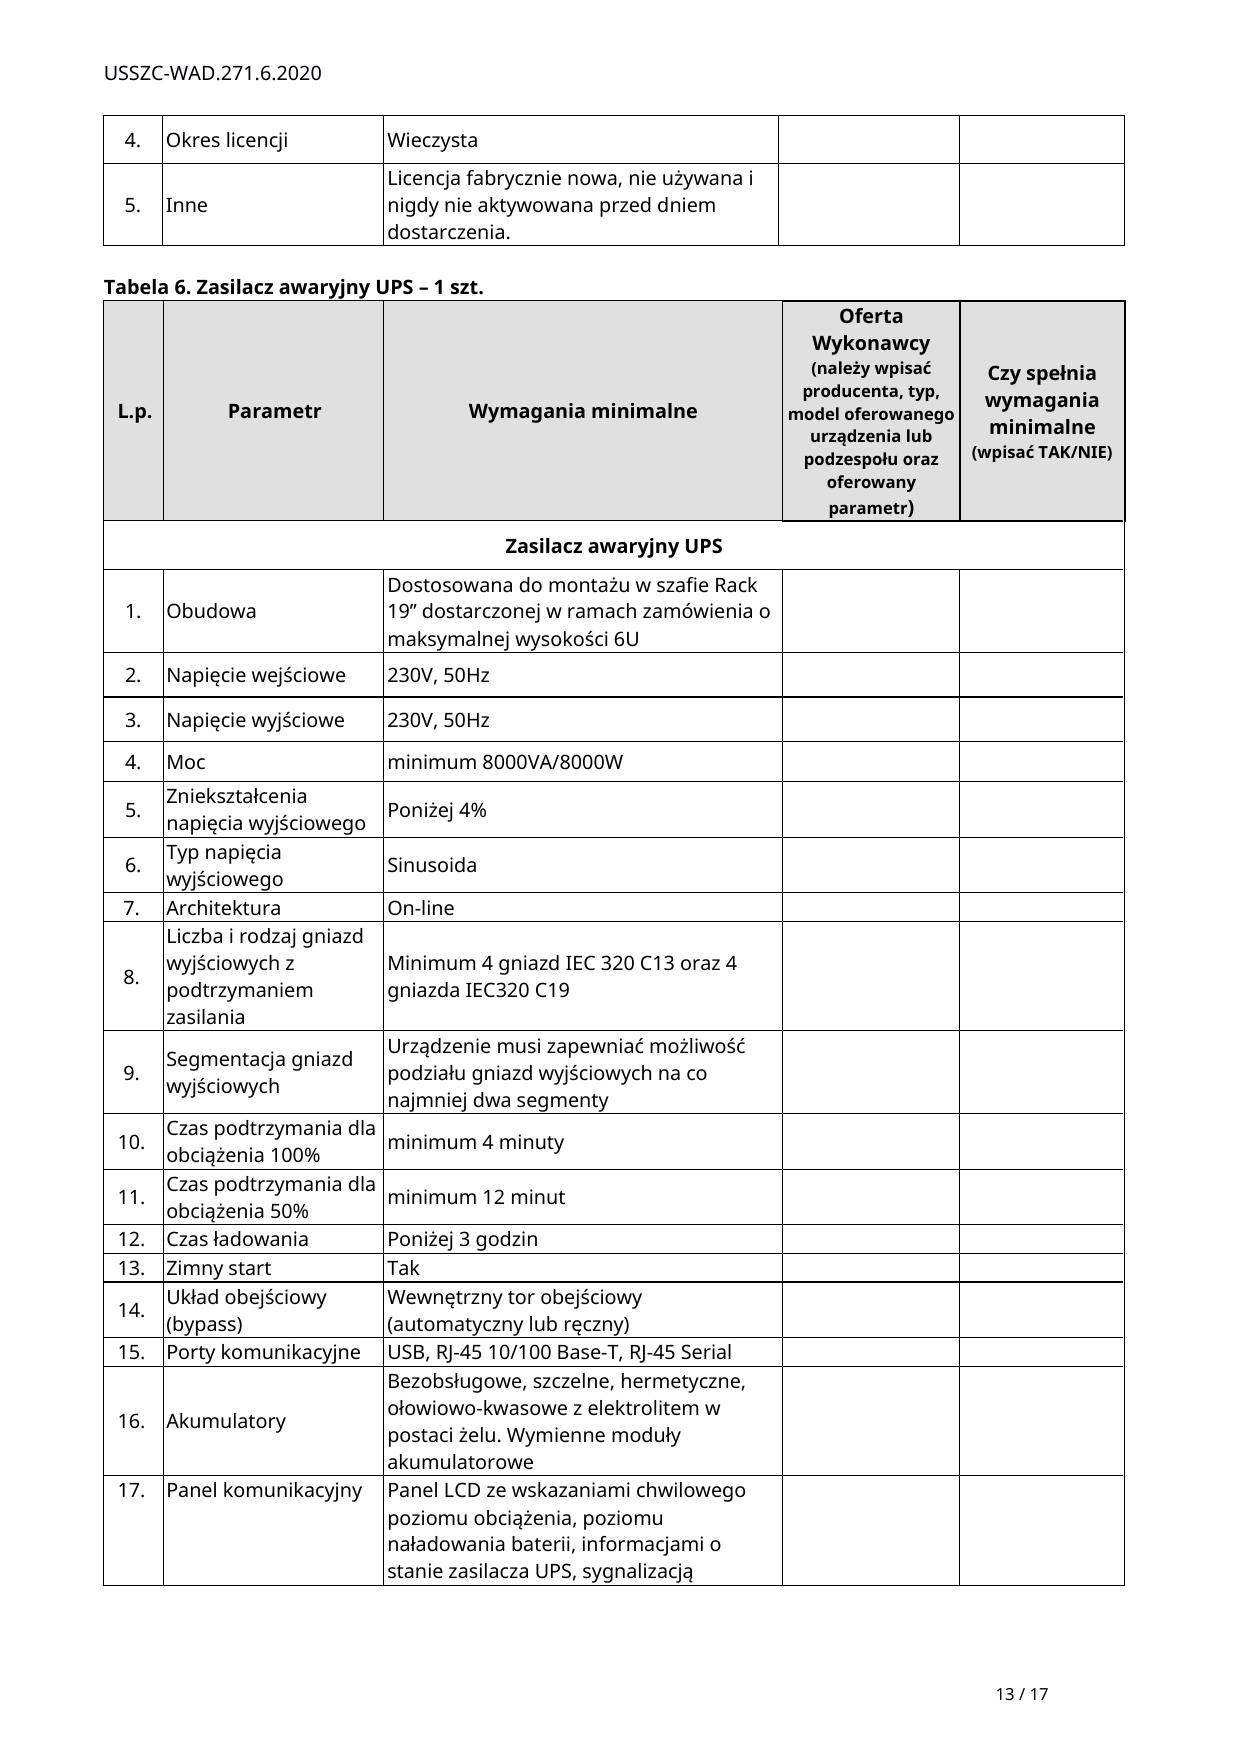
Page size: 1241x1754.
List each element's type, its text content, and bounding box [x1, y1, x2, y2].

table_cell [783, 1225, 959, 1253]
table_cell Zimny start [164, 1254, 383, 1281]
table_cell 13. [104, 1254, 163, 1281]
table_cell 9. [104, 1031, 163, 1113]
table_cell Zniekształcenia napięcia wyjściowego [164, 782, 383, 837]
table_cell [783, 1476, 959, 1585]
table_cell [783, 1338, 959, 1366]
table_cell 17. [104, 1476, 163, 1585]
table_cell Tak [384, 1254, 782, 1281]
table_cell [960, 569, 1124, 652]
table_cell [960, 116, 1124, 163]
table_cell USB, RJ-45 10/100 Base-T, RJ-45 Serial [384, 1338, 782, 1366]
table_cell [779, 164, 959, 245]
table_cell Dostosowana do montażu w szafie Rack 19’’ dostarczonej w ramach zamówienia o maksymalnej wysokości 6U [384, 570, 782, 652]
table_cell [960, 892, 1124, 921]
table_cell 4. [104, 116, 162, 163]
table_cell 1. [104, 570, 163, 652]
table_cell 3. [104, 698, 163, 741]
table_cell Porty komunikacyjne [164, 1338, 383, 1366]
table_cell Czas podtrzymania dla obciążenia 50% [164, 1170, 383, 1224]
table_cell [960, 837, 1124, 892]
table_header L.p. [104, 301, 163, 520]
table_cell Urządzenie musi zapewniać możliwość podziału gniazd wyjściowych na co najmniej dwa segmenty [384, 1031, 782, 1113]
table_cell [960, 1337, 1124, 1366]
table_cell [783, 922, 959, 1030]
table_cell 15. [104, 1338, 163, 1366]
table_cell [783, 893, 959, 921]
table_cell [960, 164, 1124, 245]
table_cell Sinusoida [384, 838, 782, 892]
table_cell [960, 1253, 1124, 1281]
table_cell Bezobsługowe, szczelne, hermetyczne, ołowiowo-kwasowe z elektrolitem w postaci żelu. Wymienne moduły akumulatorowe [384, 1367, 782, 1475]
table_cell [783, 782, 959, 837]
table_cell Wieczysta [384, 116, 778, 163]
table_cell [783, 1283, 959, 1337]
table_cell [384, 1476, 782, 1585]
table_cell 7. [104, 893, 163, 921]
table_cell [960, 652, 1124, 696]
table_cell [960, 1169, 1124, 1224]
table_cell [783, 1367, 959, 1475]
table_cell [960, 1475, 1124, 1585]
table_cell [960, 1281, 1124, 1337]
table_cell 230V, 50Hz [384, 653, 782, 696]
table_cell Wewnętrzny tor obejściowy (automatyczny lub ręczny) [384, 1283, 782, 1337]
table_cell 11. [104, 1170, 163, 1224]
table_cell 5. [104, 782, 163, 837]
table_cell [783, 1031, 959, 1113]
table_cell Minimum 4 gniazd IEC 320 C13 oraz 4 gniazda IEC320 C19 [384, 922, 782, 1030]
table_cell [783, 653, 959, 696]
table_header Oferta Wykonawcy (należy wpisać producenta, typ, model oferowanego urządzenia lub podzespołu oraz oferowany parametr) [783, 302, 959, 520]
table_cell Czas ładowania [164, 1225, 383, 1253]
table_cell Inne [163, 164, 383, 245]
table_cell Napięcie wejściowe [164, 653, 383, 696]
table_cell 12. [104, 1225, 163, 1253]
table_cell [783, 698, 959, 741]
table_cell [960, 1366, 1124, 1475]
table_cell [960, 781, 1124, 837]
table_cell Napięcie wyjściowe [164, 698, 383, 741]
table_cell [960, 921, 1124, 1030]
table_cell [783, 570, 959, 652]
table_cell Licencja fabrycznie nowa, nie używana i nigdy nie aktywowana przed dniem dostarczenia. [384, 164, 778, 245]
table_cell [783, 1170, 959, 1224]
table_cell Czas podtrzymania dla obciążenia 100% [164, 1114, 383, 1168]
table_cell [960, 741, 1124, 781]
table_cell Panel komunikacyjny [164, 1476, 383, 1585]
table_cell [783, 1114, 959, 1168]
table_cell 230V, 50Hz [384, 698, 782, 741]
table_header Parametr [164, 301, 383, 520]
table_cell Obudowa [164, 570, 383, 652]
table_cell [783, 838, 959, 892]
table_cell [960, 696, 1124, 741]
table_cell On-line [384, 893, 782, 921]
table_cell 6. [104, 838, 163, 892]
table_header Czy spełnia wymagania minimalne (wpisać TAK/NIE) [961, 302, 1124, 520]
table_cell minimum 4 minuty [384, 1114, 782, 1168]
table_cell 10. [104, 1114, 163, 1168]
table_cell Liczba i rodzaj gniazd wyjściowych z podtrzymaniem zasilania [164, 922, 383, 1030]
table_cell minimum 8000VA/8000W [384, 742, 782, 781]
table_cell [783, 1254, 959, 1281]
table_cell Okres licencji [163, 116, 383, 163]
table_cell [779, 116, 959, 163]
table_cell 16. [104, 1367, 163, 1475]
table_cell Poniżej 3 godzin [384, 1225, 782, 1253]
table_cell 2. [104, 653, 163, 696]
table_cell 5. [104, 164, 162, 245]
table_cell 8. [104, 922, 163, 1030]
text Tabela 6. Zasilacz awaryjny UPS – 1 szt. [103, 273, 1125, 300]
table_cell 14. [104, 1283, 163, 1337]
table_cell Moc [164, 742, 383, 781]
table_cell Poniżej 4% [384, 782, 782, 837]
table_cell [960, 1030, 1124, 1113]
table_cell Akumulatory [164, 1367, 383, 1475]
table_cell Zasilacz awaryjny UPS [104, 520, 1124, 569]
table_cell [783, 742, 959, 781]
table_cell [960, 1113, 1124, 1168]
table_cell Segmentacja gniazd wyjściowych [164, 1031, 383, 1113]
table_cell Architektura [164, 893, 383, 921]
table_cell [960, 1224, 1124, 1253]
table_cell Układ obejściowy (bypass) [164, 1283, 383, 1337]
table_cell Typ napięcia wyjściowego [164, 838, 383, 892]
table_header Wymagania minimalne [384, 301, 782, 520]
table_cell minimum 12 minut [384, 1170, 782, 1224]
table_cell 4. [104, 742, 163, 781]
